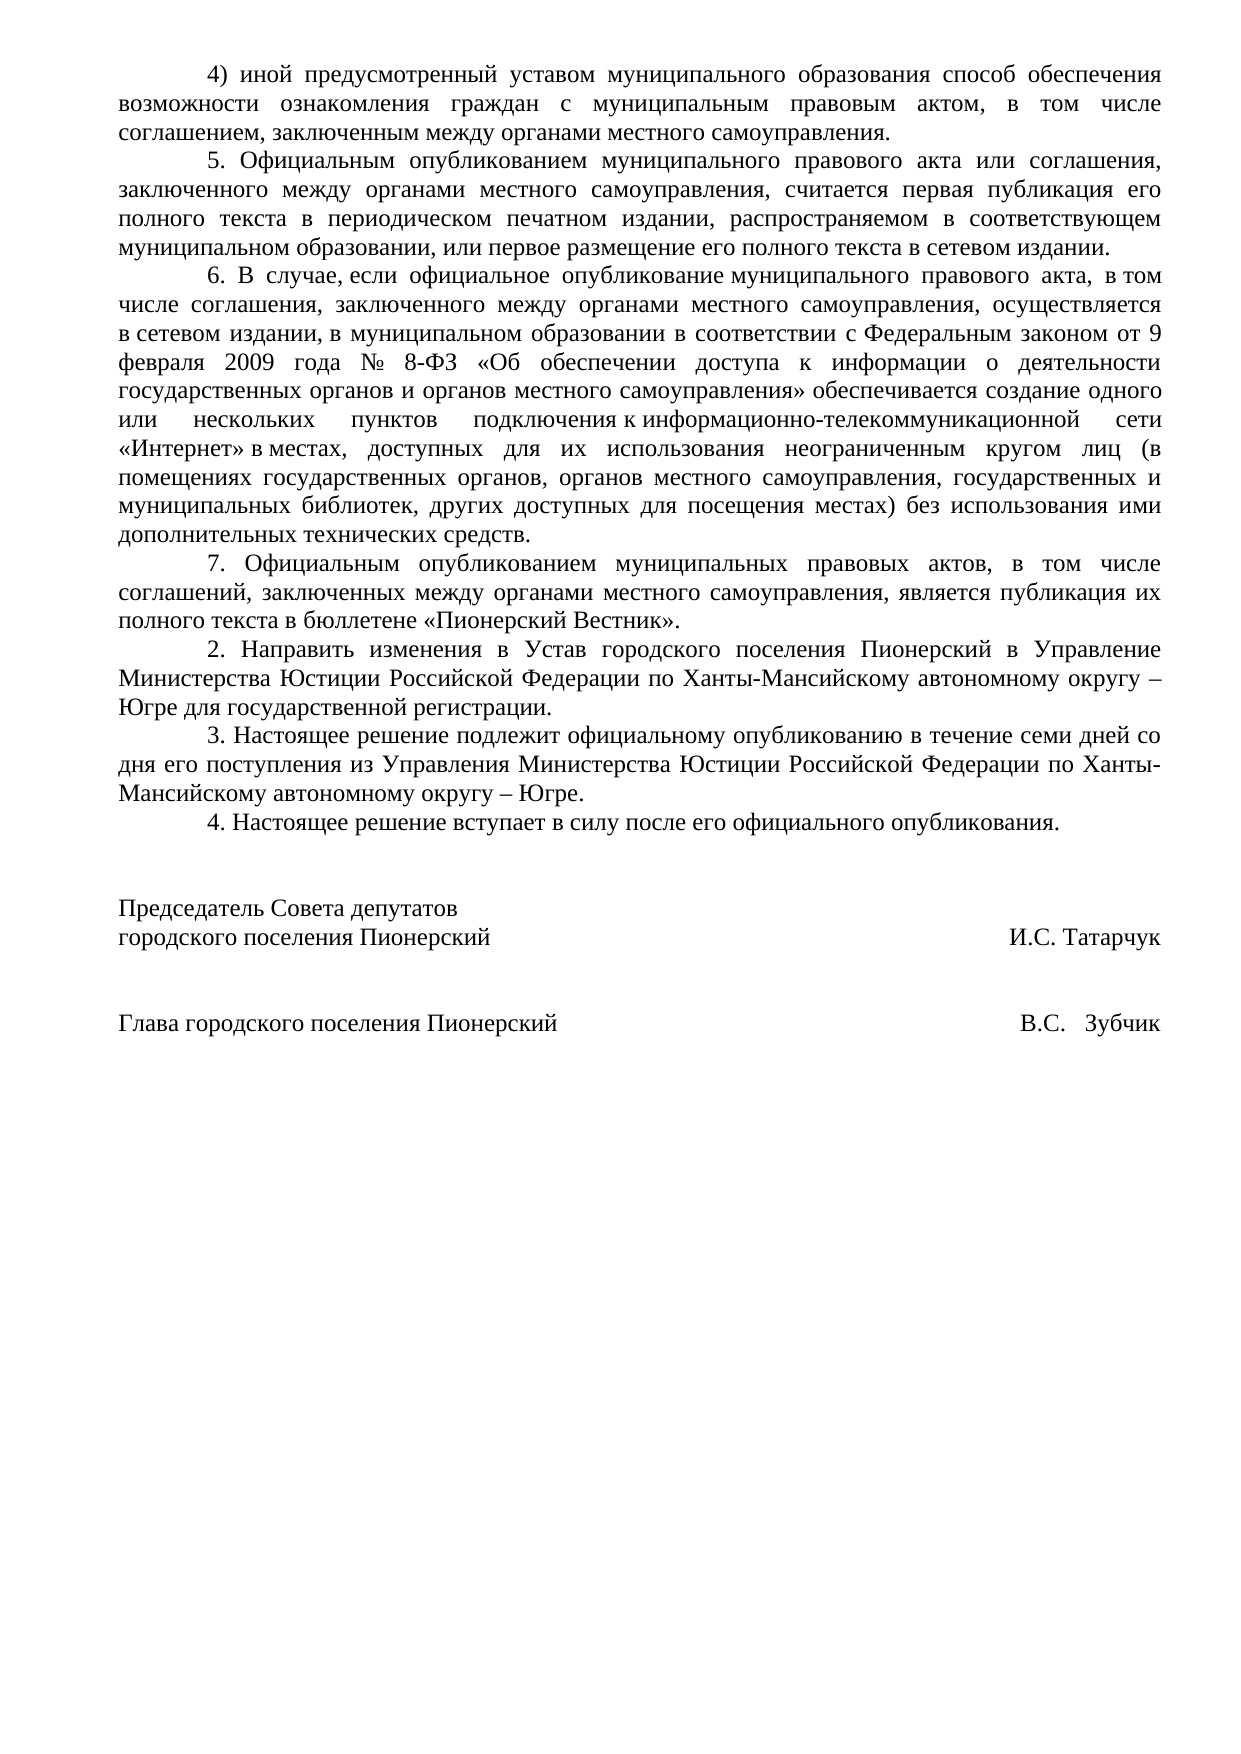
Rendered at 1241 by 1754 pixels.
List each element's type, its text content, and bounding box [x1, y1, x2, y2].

text 5. Официальным опубликованием муниципального правового акта или соглашения, заключенного между органами местного самоуправления, считается первая публикация его полного текста в периодическом печатном издании, распространяемом в соответствующем муниципальном образовании, или первое размещение его полного текста в сетевом издании. [118, 145, 1162, 260]
text 7. Официальным опубликованием муниципальных правовых актов, в том числе соглашений, заключенных между органами местного самоуправления, является публикация их полного текста в бюллетене «Пионерский Вестник». [118, 548, 1162, 634]
text городского поселения Пионерский И.С. Татарчук [118, 922, 1162, 950]
subtitle 3. Настоящее решение подлежит официальному опубликованию в течение семи дней со дня его поступления из Управления Министерства Юстиции Российской Федерации по Ханты-Мансийскому автономному округу – Югре. [118, 720, 1162, 807]
text 4) иной предусмотренный уставом муниципального образования способ обеспечения возможности ознакомления граждан с муниципальным правовым актом, в том числе соглашением, заключенным между органами местного самоуправления. [118, 59, 1162, 145]
text 2. Направить изменения в Устав городского поселения Пионерский в Управление Министерства Юстиции Российской Федерации по Ханты-Мансийскому автономному округу – Югре для государственной регистрации. [118, 634, 1162, 720]
subtitle 4. Настоящее решение вступает в силу после его официального опубликования. [118, 807, 1162, 835]
text Председатель Совета депутатов [118, 893, 1162, 922]
text 6. В случае, если официальное опубликование муниципального правового акта, в том числе соглашения, заключенного между органами местного самоуправления, осуществляется в сетевом издании, в муниципальном образовании в соответствии с Федеральным законом от 9 февраля 2009 года № 8-ФЗ «Об обеспечении доступа к информации о деятельности государственных органов и органов местного самоуправления» обеспечивается создание одного или нескольких пунктов подключения к информационно-телекоммуникационной сети «Интернет» в местах, доступных для их использования неограниченным кругом лиц (в помещениях государственных органов, органов местного самоуправления, государственных и муниципальных библиотек, других доступных для посещения местах) без использования ими дополнительных технических средств. [118, 260, 1162, 548]
text Глава городского поселения Пионерский В.С. Зубчик [118, 1008, 1162, 1037]
